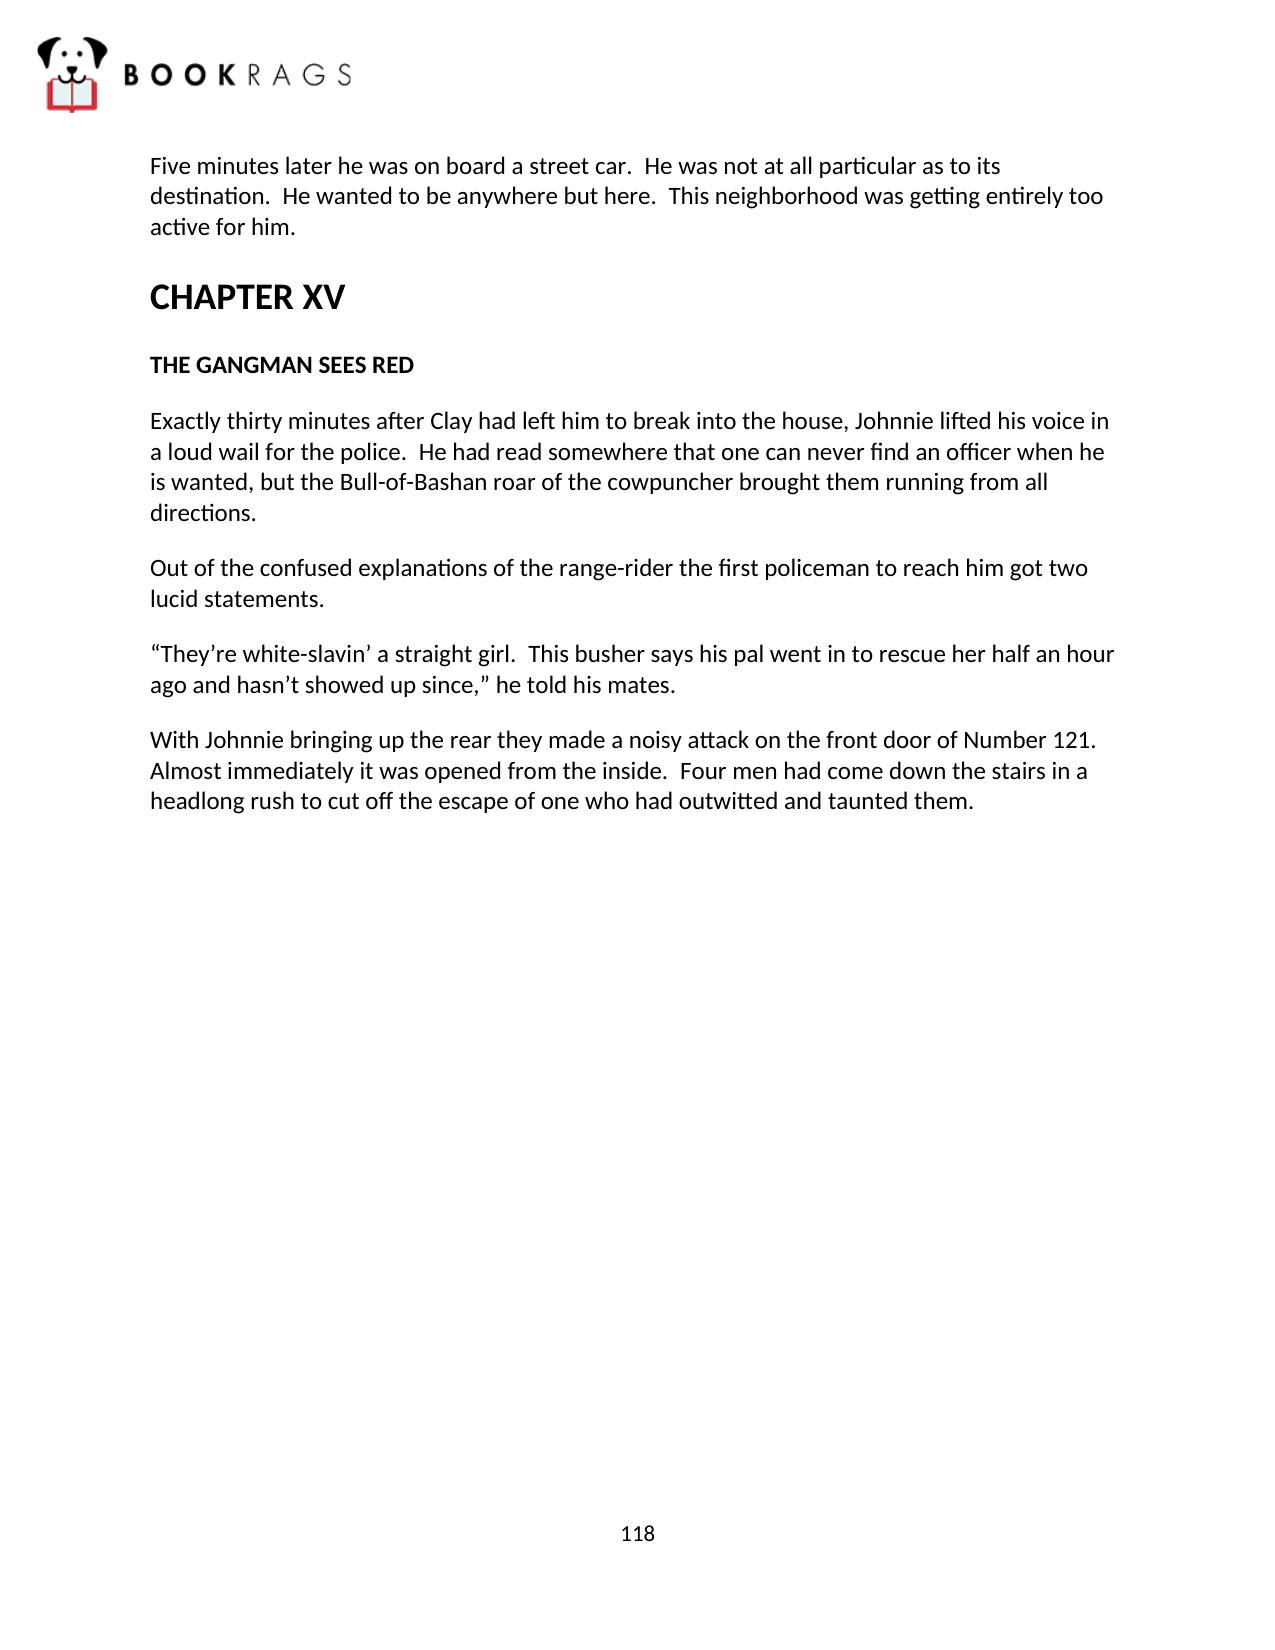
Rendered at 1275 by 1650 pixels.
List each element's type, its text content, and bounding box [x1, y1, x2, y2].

text CHAPTER XV [150, 273, 1125, 318]
text Out of the confused explanations of the range-rider the first policeman to reach him got two lucid statements. [150, 552, 1125, 613]
text “They’re white-slavin’ a straight girl. This busher says his pal went in to rescue her half an hour ago and hasn’t showed up since,” he told his mates. [150, 638, 1125, 699]
text Exactly thirty minutes after Clay had left him to break into the house, Johnnie lifted his voice in a loud wail for the police. He had read somewhere that one can never find an officer when he is wanted, but the Bull-of-Bashan roar of the cowpuncher brought them running from all directions. [150, 405, 1125, 527]
picture [37, 37, 351, 113]
text With Johnnie bringing up the rear they made a noisy attack on the front door of Number 121. Almost immediately it was opened from the inside. Four men had come down the stairs in a headlong rush to cut off the escape of one who had outwitted and taunted them. [150, 724, 1125, 816]
text Five minutes later he was on board a street car. He was not at all particular as to its destination. He wanted to be anywhere but here. This neighborhood was getting entirely too active for him. [150, 150, 1125, 242]
text THE GANGMAN SEES RED [150, 350, 1125, 380]
